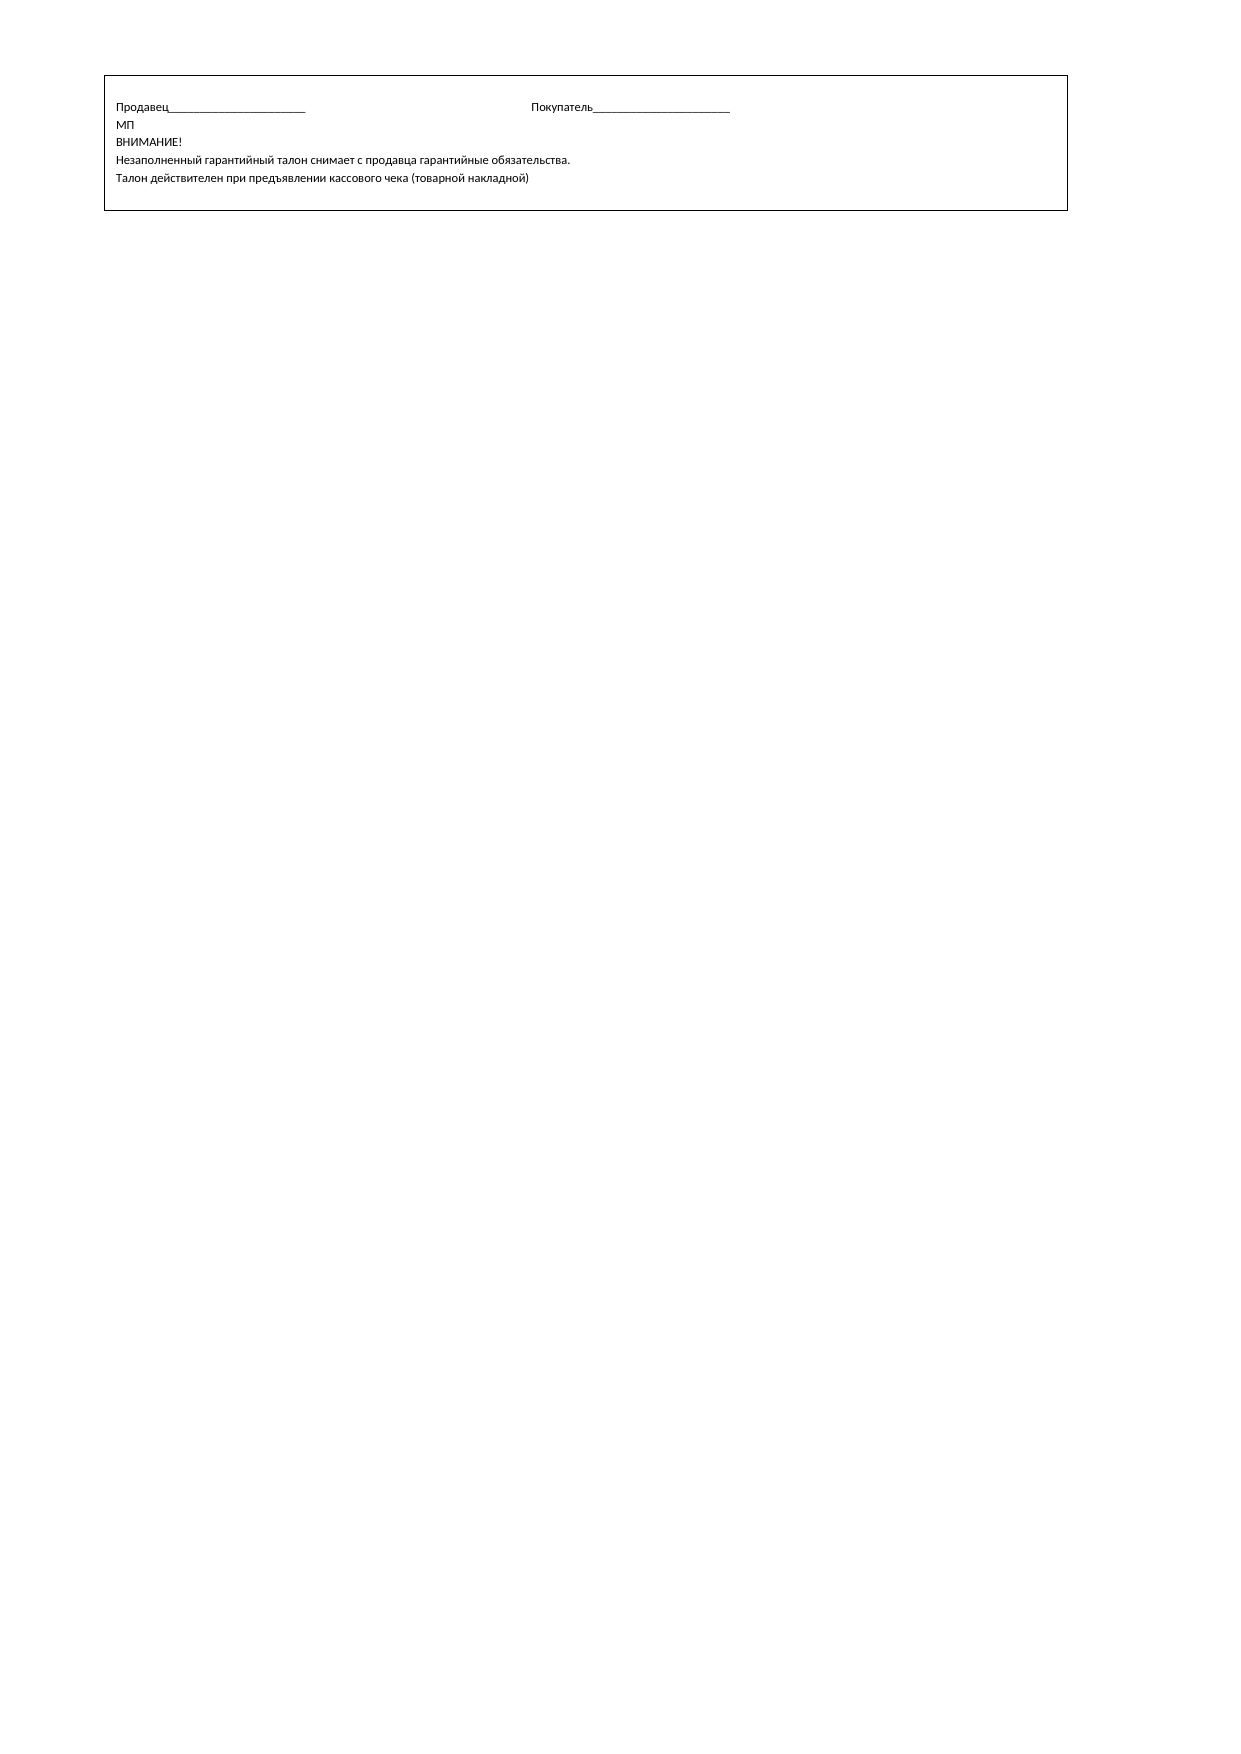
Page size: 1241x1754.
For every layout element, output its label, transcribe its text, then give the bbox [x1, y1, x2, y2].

table_cell Продавец______________________ Покупатель______________________ МП ВНИМАНИЕ! Незаполненный гарантийный талон снимает с продавца гарантийные обязательства. Талон действителен при предъявлении кассового чека (товарной накладной) [105, 76, 1067, 210]
